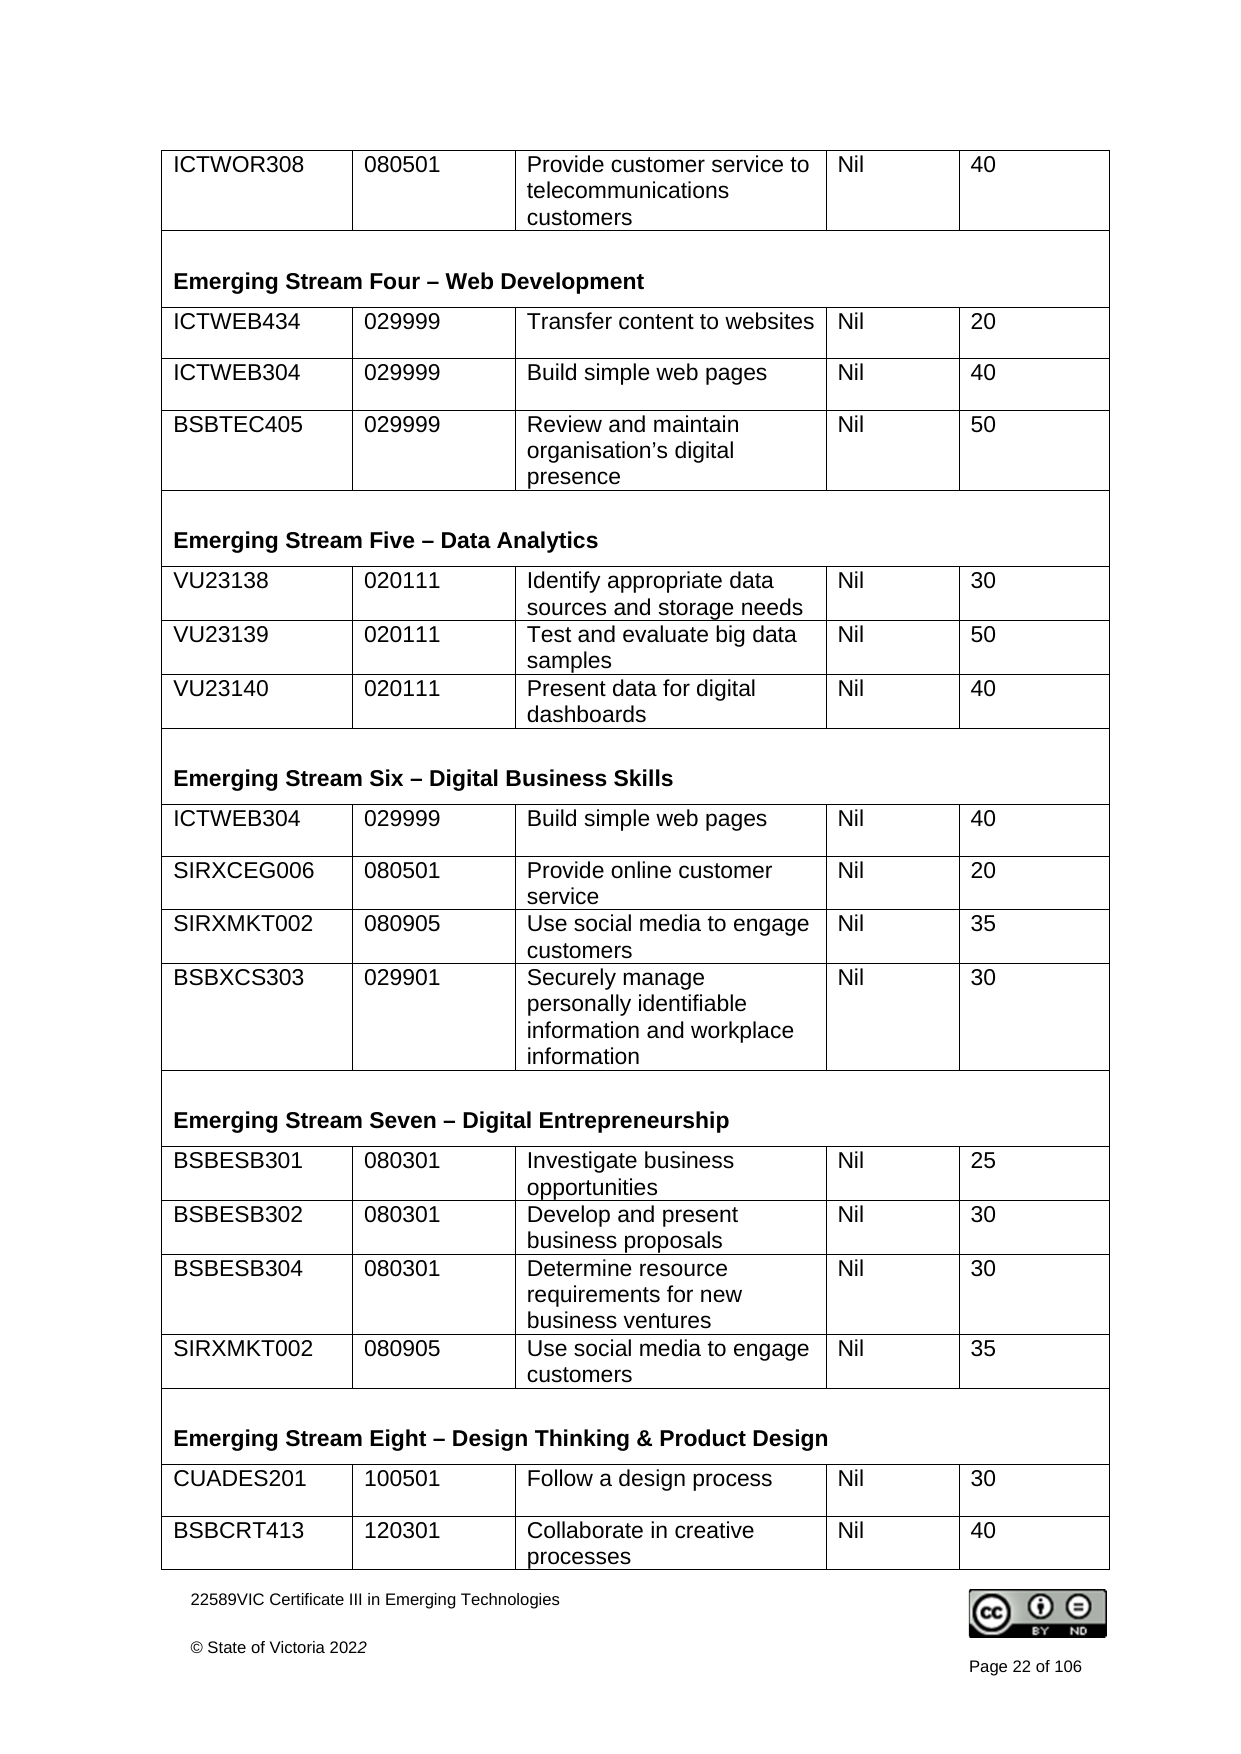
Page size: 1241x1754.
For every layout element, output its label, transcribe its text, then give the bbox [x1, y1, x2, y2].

table_cell Review and maintain organisation’s digital presence [516, 411, 826, 489]
table_cell ICTWOR308 [162, 151, 352, 230]
table_cell Identify appropriate data sources and storage needs [516, 567, 826, 620]
table_cell 080301 [353, 1147, 515, 1200]
table_cell 40 [960, 805, 1109, 856]
table_cell 30 [960, 964, 1109, 1069]
table_cell Present data for digital dashboards [516, 675, 826, 727]
table_cell Test and evaluate big data samples [516, 621, 826, 674]
table_cell VU23139 [162, 621, 352, 674]
table_cell Nil [827, 151, 959, 230]
table_cell 020111 [353, 567, 515, 620]
table_cell Nil [827, 308, 959, 358]
table_cell Determine resource requirements for new business ventures [516, 1255, 826, 1334]
table_cell ICTWEB304 [162, 359, 352, 409]
table_cell Nil [827, 1465, 959, 1516]
table_cell BSBESB302 [162, 1201, 352, 1254]
table_cell 20 [960, 857, 1109, 909]
table_cell 020111 [353, 621, 515, 674]
table_cell Use social media to engage customers [516, 910, 826, 963]
table_cell BSBXCS303 [162, 964, 352, 1069]
table_cell BSBCRT413 [162, 1517, 352, 1569]
table_cell 30 [960, 1201, 1109, 1254]
table_cell Provide online customer service [516, 857, 826, 909]
table_cell Transfer content to websites [516, 308, 826, 358]
table_cell SIRXMKT002 [162, 910, 352, 963]
picture [968, 1589, 1107, 1638]
table_cell 30 [960, 1255, 1109, 1334]
table_cell Nil [827, 411, 959, 489]
table_cell Follow a design process [516, 1465, 826, 1516]
table_cell SIRXCEG006 [162, 857, 352, 909]
table_cell 080501 [353, 151, 515, 230]
table_cell 25 [960, 1147, 1109, 1200]
table_cell 029901 [353, 964, 515, 1069]
table_cell Nil [827, 1255, 959, 1334]
table_cell Nil [827, 1147, 959, 1200]
table_cell 50 [960, 411, 1109, 489]
table_cell Nil [827, 1335, 959, 1387]
table_cell 40 [960, 675, 1109, 727]
table_cell Build simple web pages [516, 805, 826, 856]
table_cell Investigate business opportunities [516, 1147, 826, 1200]
table_cell Emerging Stream Five – Data Analytics [162, 491, 1109, 566]
table_cell 029999 [353, 359, 515, 409]
table_cell Emerging Stream Eight – Design Thinking & Product Design [162, 1389, 1109, 1464]
table_cell 029999 [353, 308, 515, 358]
table_cell 080905 [353, 910, 515, 963]
table_cell 20 [960, 308, 1109, 358]
table_cell Nil [827, 621, 959, 674]
table_cell 080501 [353, 857, 515, 909]
table_cell 30 [960, 1465, 1109, 1516]
table_cell 080905 [353, 1335, 515, 1387]
table_cell CUADES201 [162, 1465, 352, 1516]
table_cell Nil [827, 805, 959, 856]
table_cell Nil [827, 910, 959, 963]
table_cell Nil [827, 1201, 959, 1254]
table_cell Nil [827, 359, 959, 409]
table_cell 40 [960, 359, 1109, 409]
table_cell Nil [827, 675, 959, 727]
table_cell Securely manage personally identifiable information and workplace information [516, 964, 826, 1069]
table_cell 40 [960, 151, 1109, 230]
table_cell SIRXMKT002 [162, 1335, 352, 1387]
table_cell ICTWEB434 [162, 308, 352, 358]
table_cell Emerging Stream Six – Digital Business Skills [162, 729, 1109, 804]
table_cell BSBESB304 [162, 1255, 352, 1334]
table_cell 35 [960, 910, 1109, 963]
table_cell Collaborate in creative processes [516, 1517, 826, 1569]
table_cell Nil [827, 567, 959, 620]
table_cell Develop and present business proposals [516, 1201, 826, 1254]
table_cell 35 [960, 1335, 1109, 1387]
table_cell ICTWEB304 [162, 805, 352, 856]
table_cell 120301 [353, 1517, 515, 1569]
table_cell Nil [827, 857, 959, 909]
table_cell BSBTEC405 [162, 411, 352, 489]
table_cell VU23140 [162, 675, 352, 727]
table_cell Build simple web pages [516, 359, 826, 409]
table_cell 029999 [353, 411, 515, 489]
table_cell Nil [827, 1517, 959, 1569]
table_cell BSBESB301 [162, 1147, 352, 1200]
table_cell Nil [827, 964, 959, 1069]
table_cell 100501 [353, 1465, 515, 1516]
table_cell 50 [960, 621, 1109, 674]
table_cell 40 [960, 1517, 1109, 1569]
table_cell Emerging Stream Seven – Digital Entrepreneurship [162, 1071, 1109, 1146]
table_cell 029999 [353, 805, 515, 856]
table_cell 080301 [353, 1201, 515, 1254]
table_cell Provide customer service to telecommunications customers [516, 151, 826, 230]
table_cell 020111 [353, 675, 515, 727]
table_cell VU23138 [162, 567, 352, 620]
table_cell Use social media to engage customers [516, 1335, 826, 1387]
table_cell 080301 [353, 1255, 515, 1334]
table_cell 30 [960, 567, 1109, 620]
table_cell Emerging Stream Four – Web Development [162, 231, 1109, 307]
